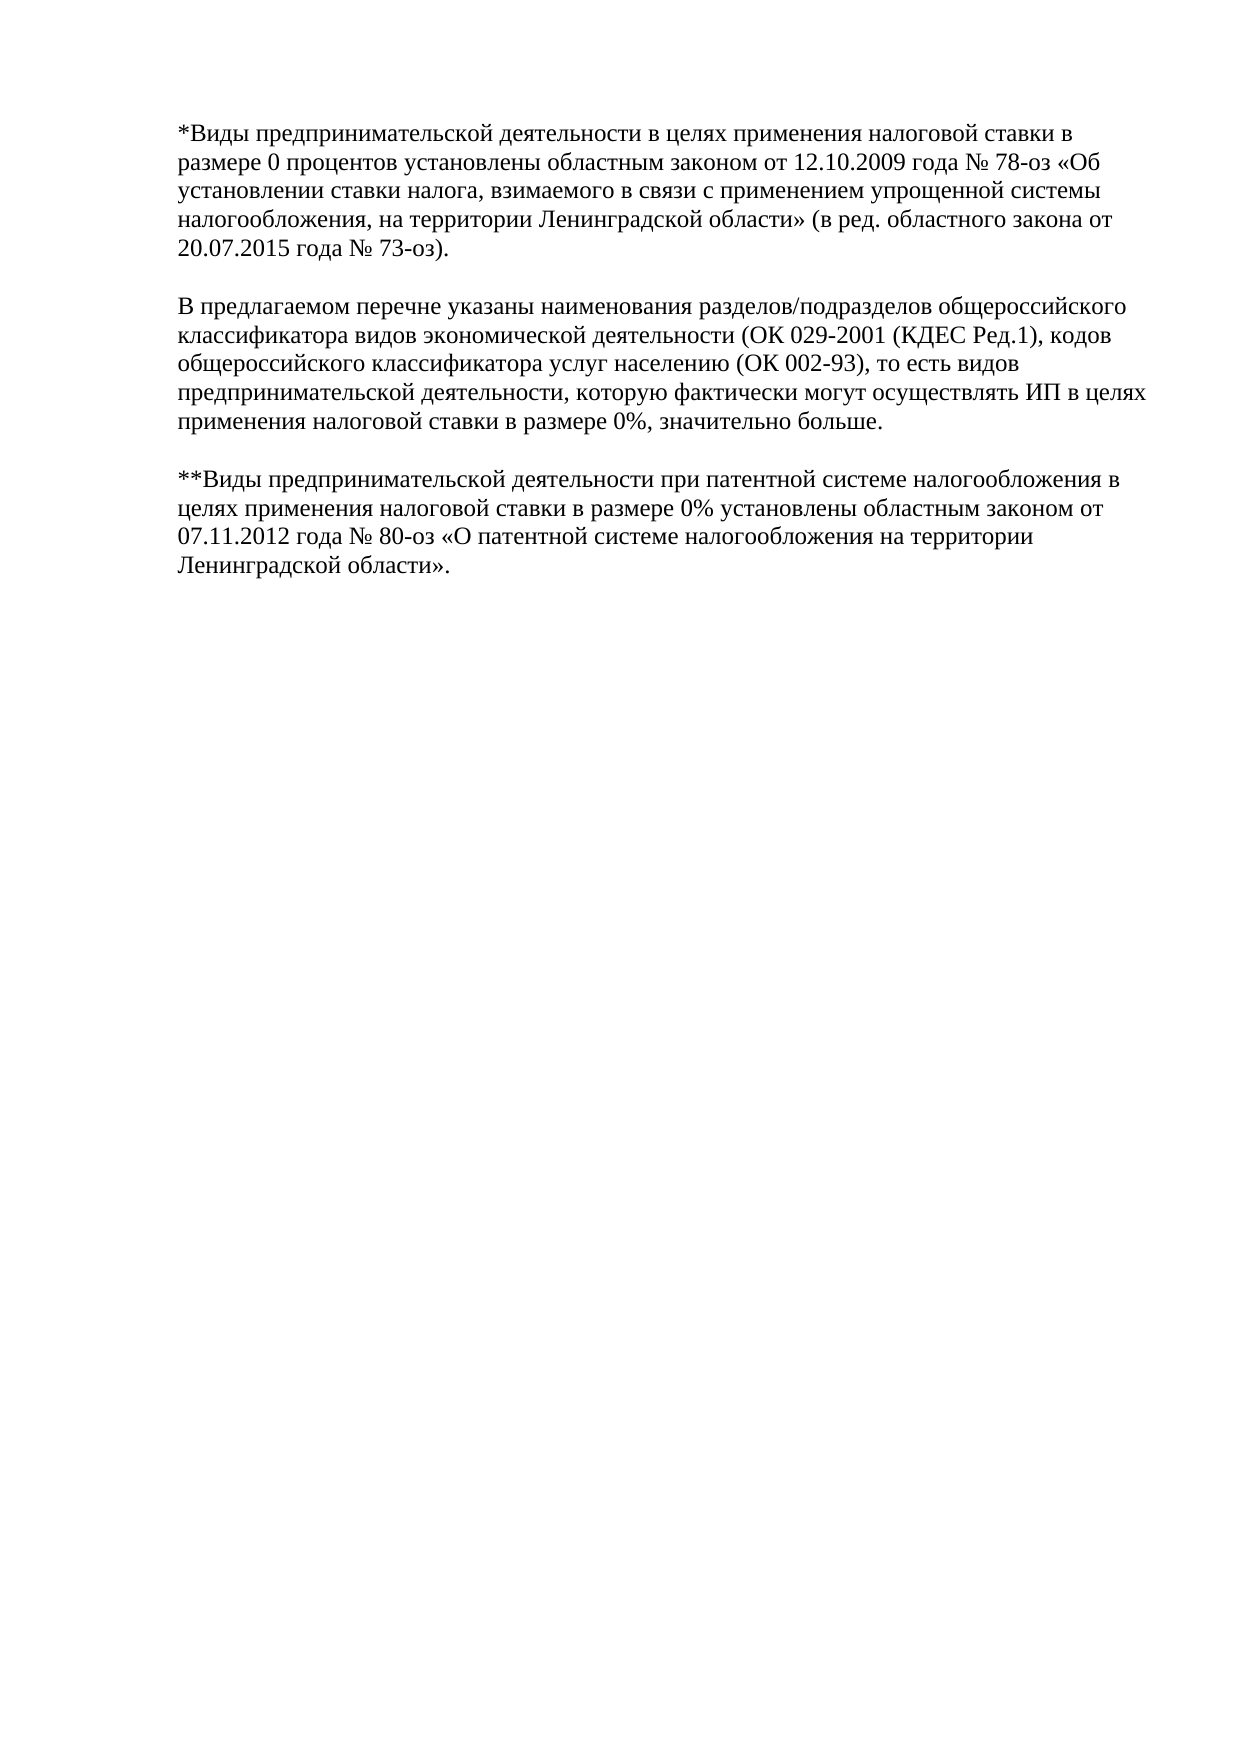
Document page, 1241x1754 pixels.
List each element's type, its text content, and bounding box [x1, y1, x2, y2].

text **Виды предпринимательской деятельности при патентной системе налогообложения в целях применения налоговой ставки в размере 0% установлены областным законом от 07.11.2012 года № 80-оз «О патентной системе налогообложения на территории Ленинградской области». [177, 464, 1152, 579]
text *Виды предпринимательской деятельности в целях применения налоговой ставки в размере 0 процентов установлены областным законом от 12.10.2009 года № 78-оз «Об установлении ставки налога, взимаемого в связи с применением упрощенной системы налогообложения, на территории Ленинградской области» (в ред. областного закона от 20.07.2015 года № 73-оз). [177, 118, 1152, 262]
text В предлагаемом перечне указаны наименования разделов/подразделов общероссийского классификатора видов экономической деятельности (ОК 029-2001 (КДЕС Ред.1), кодов общероссийского классификатора услуг населению (ОК 002-93), то есть видов предпринимательской деятельности, которую фактически могут осуществлять ИП в целях применения налоговой ставки в размере 0%, значительно больше. [177, 291, 1152, 435]
